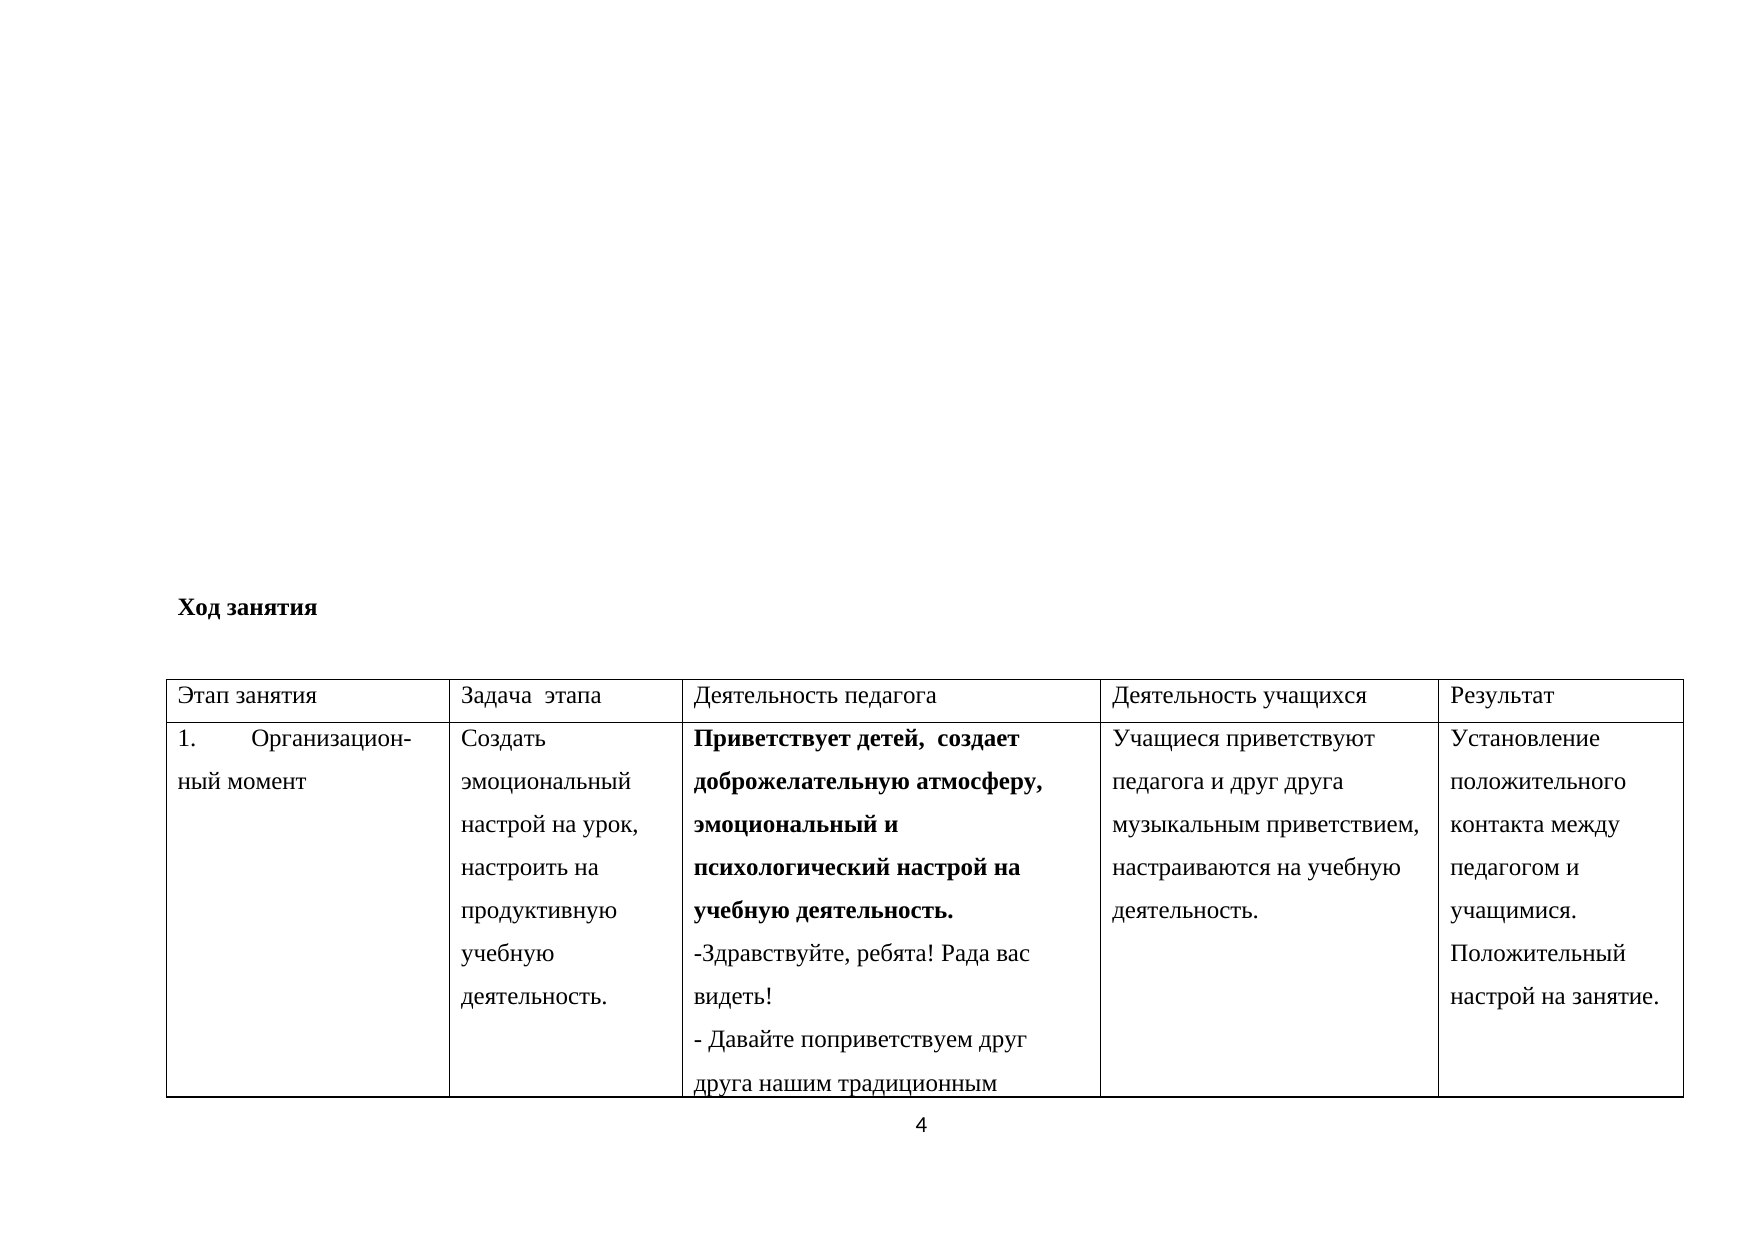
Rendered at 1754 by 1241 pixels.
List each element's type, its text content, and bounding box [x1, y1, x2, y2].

table_header Этап занятия [167, 680, 449, 722]
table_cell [1101, 723, 1438, 1096]
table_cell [167, 723, 449, 1096]
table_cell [683, 723, 1100, 1096]
table_header Результат [1439, 680, 1683, 722]
table_header Деятельность учащихся [1101, 680, 1438, 722]
table_header Задача этапа [450, 680, 682, 722]
table_header Деятельность педагога [683, 680, 1100, 722]
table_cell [450, 723, 682, 1096]
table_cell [1439, 723, 1683, 1096]
text Ход занятия [177, 592, 1665, 621]
